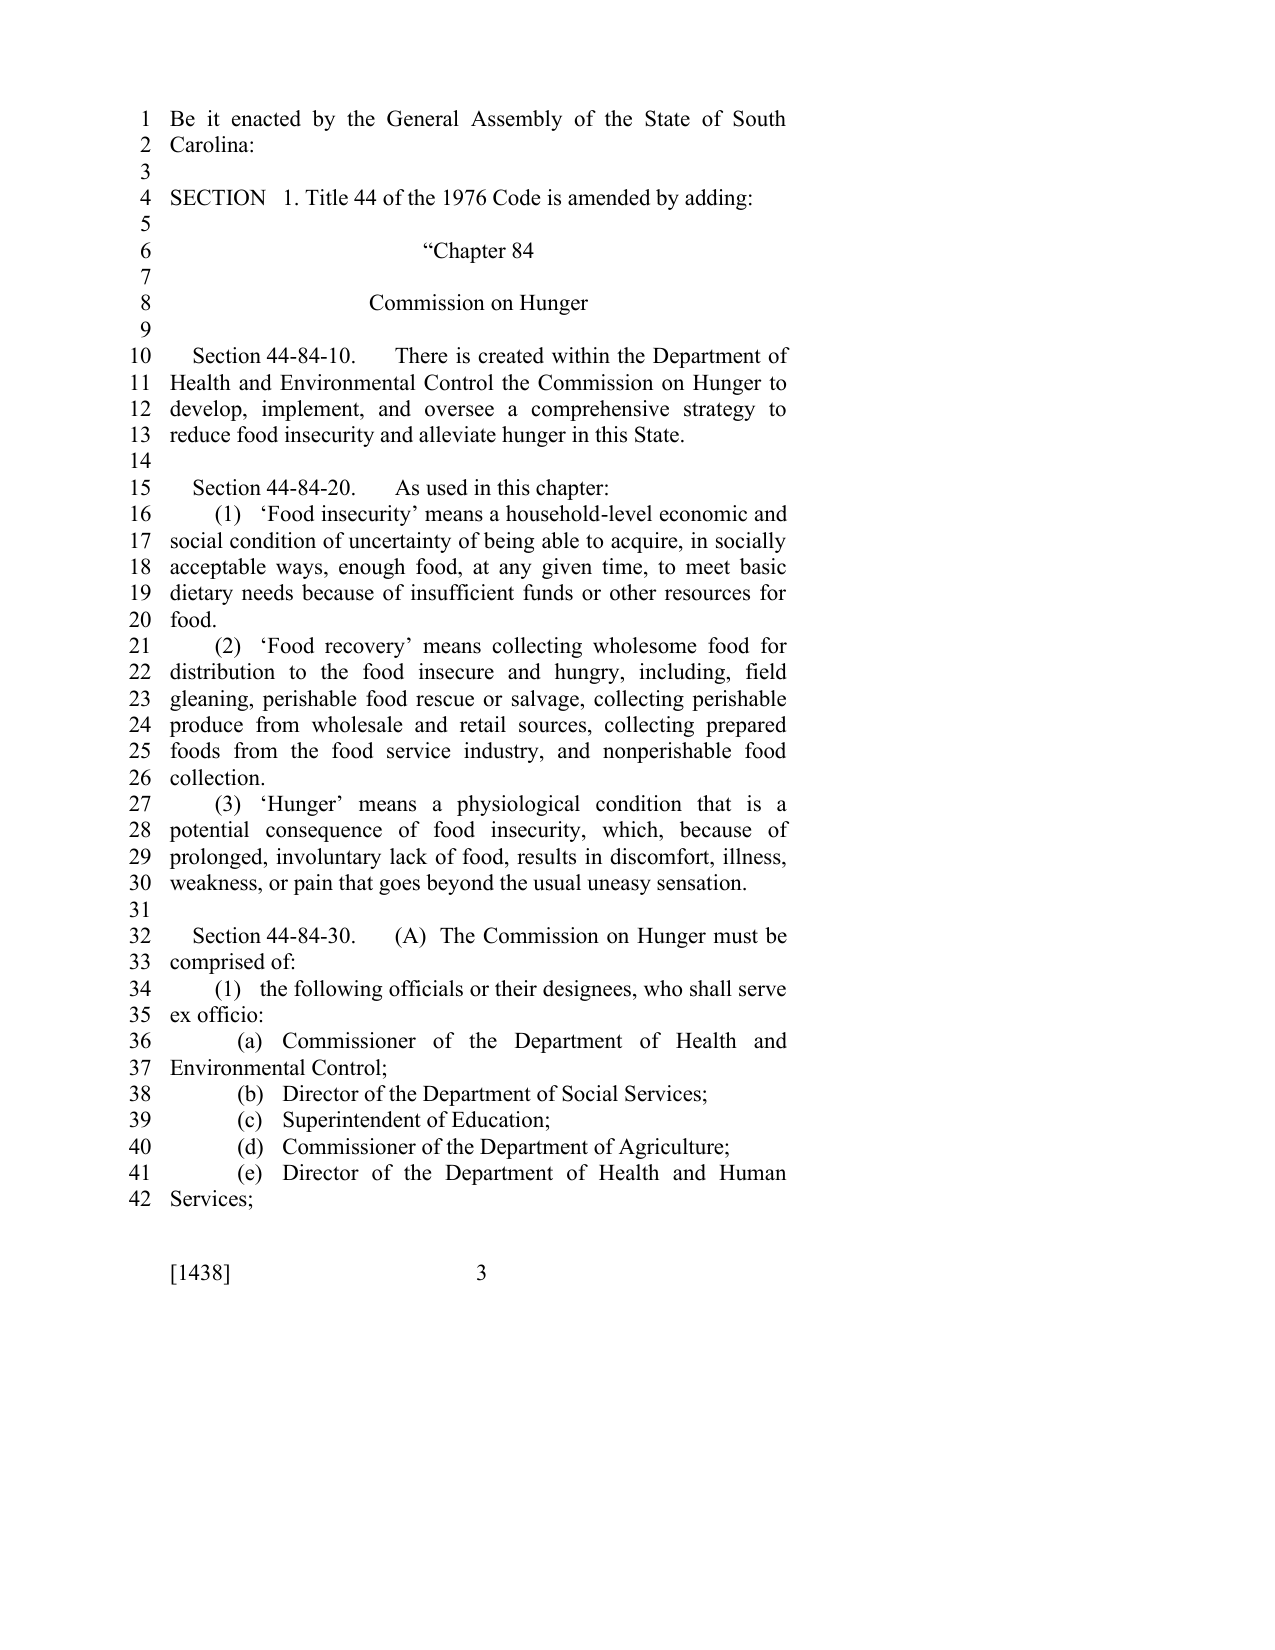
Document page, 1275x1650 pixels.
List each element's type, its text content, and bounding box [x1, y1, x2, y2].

text (3) ‘Hunger’ means a physiological condition that is a potential consequence of food insecurity, which, because of prolonged, involuntary lack of food, results in discomfort, illness, weakness, or pain that goes beyond the usual uneasy sensation. [169, 790, 787, 896]
text (1) ‘Food insecurity’ means a household-level economic and social condition of uncertainty of being able to acquire, in socially acceptable ways, enough food, at any given time, to meet basic dietary needs because of insufficient funds or other resources for food. [169, 500, 787, 632]
text (1) the following officials or their designees, who shall serve ex officio: [169, 975, 787, 1027]
text (e) Director of the Department of Health and Human Services; [169, 1159, 787, 1212]
text Section 44-84-30. (A) The Commission on Hunger must be comprised of: [169, 922, 787, 975]
text (c) Superintendent of Education; [169, 1106, 787, 1133]
text (2) ‘Food recovery’ means collecting wholesome food for distribution to the food insecure and hungry, including, field gleaning, perishable food rescue or salvage, collecting perishable produce from wholesale and retail sources, collecting prepared foods from the food service industry, and nonperishable food collection. [169, 632, 787, 790]
text (d) Commissioner of the Department of Agriculture; [169, 1133, 787, 1159]
text Section 44-84-10. There is created within the Department of Health and Environmental Control the Commission on Hunger to develop, implement, and oversee a comprehensive strategy to reduce food insecurity and alleviate hunger in this State. [169, 342, 787, 448]
text (b) Director of the Department of Social Services; [169, 1080, 787, 1106]
text SECTION 1. Title 44 of the 1976 Code is amended by adding: [169, 184, 787, 210]
text Section 44-84-20. As used in this chapter: [169, 474, 787, 500]
text (a) Commissioner of the Department of Health and Environmental Control; [169, 1027, 787, 1080]
text “Chapter 84 [169, 237, 787, 263]
text Commission on Hunger [169, 289, 787, 316]
text Be it enacted by the General Assembly of the State of South Carolina: [169, 105, 787, 158]
